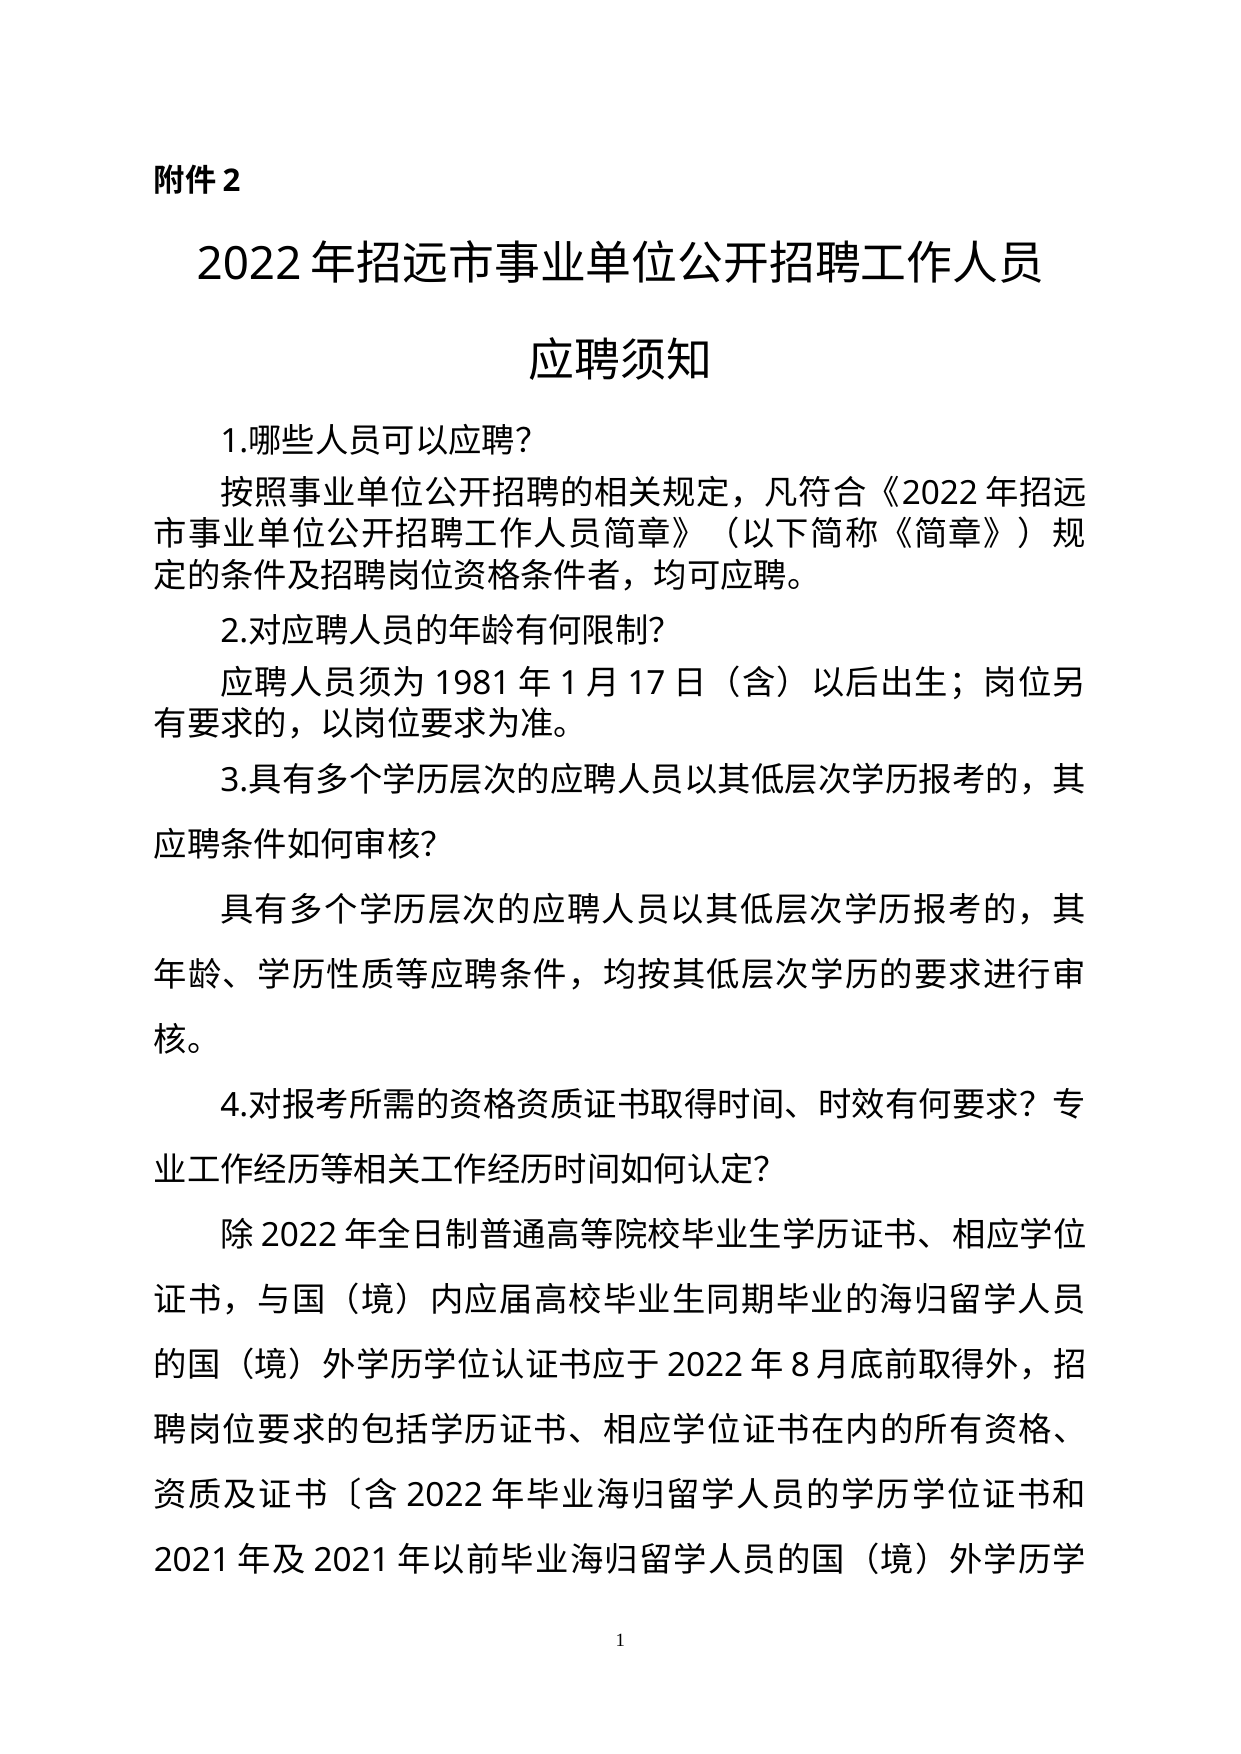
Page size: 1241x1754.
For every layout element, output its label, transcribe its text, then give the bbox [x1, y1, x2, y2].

text 附件2 [153, 146, 1087, 211]
text 2022年招远市事业单位公开招聘工作人员 [153, 211, 1087, 308]
text 1.哪些人员可以应聘？ [153, 406, 1087, 471]
text 4.对报考所需的资格资质证书取得时间、时效有何要求？专业工作经历等相关工作经历时间如何认定？ [153, 1069, 1087, 1199]
text 具有多个学历层次的应聘人员以其低层次学历报考的，其年龄、学历性质等应聘条件，均按其低层次学历的要求进行审核。 [153, 874, 1087, 1069]
text 应聘须知 [153, 308, 1087, 406]
text 3.具有多个学历层次的应聘人员以其低层次学历报考的，其应聘条件如何审核？ [153, 744, 1087, 874]
text 2.对应聘人员的年龄有何限制？ [153, 596, 1087, 661]
text 按照事业单位公开招聘的相关规定，凡符合《2022年招远市事业单位公开招聘工作人员简章》（以下简称《简章》）规定的条件及招聘岗位资格条件者，均可应聘。 [153, 471, 1087, 596]
text 应聘人员须为1981年1月17日（含）以后出生；岗位另有要求的，以岗位要求为准。 [153, 661, 1087, 744]
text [153, 1199, 1087, 1589]
